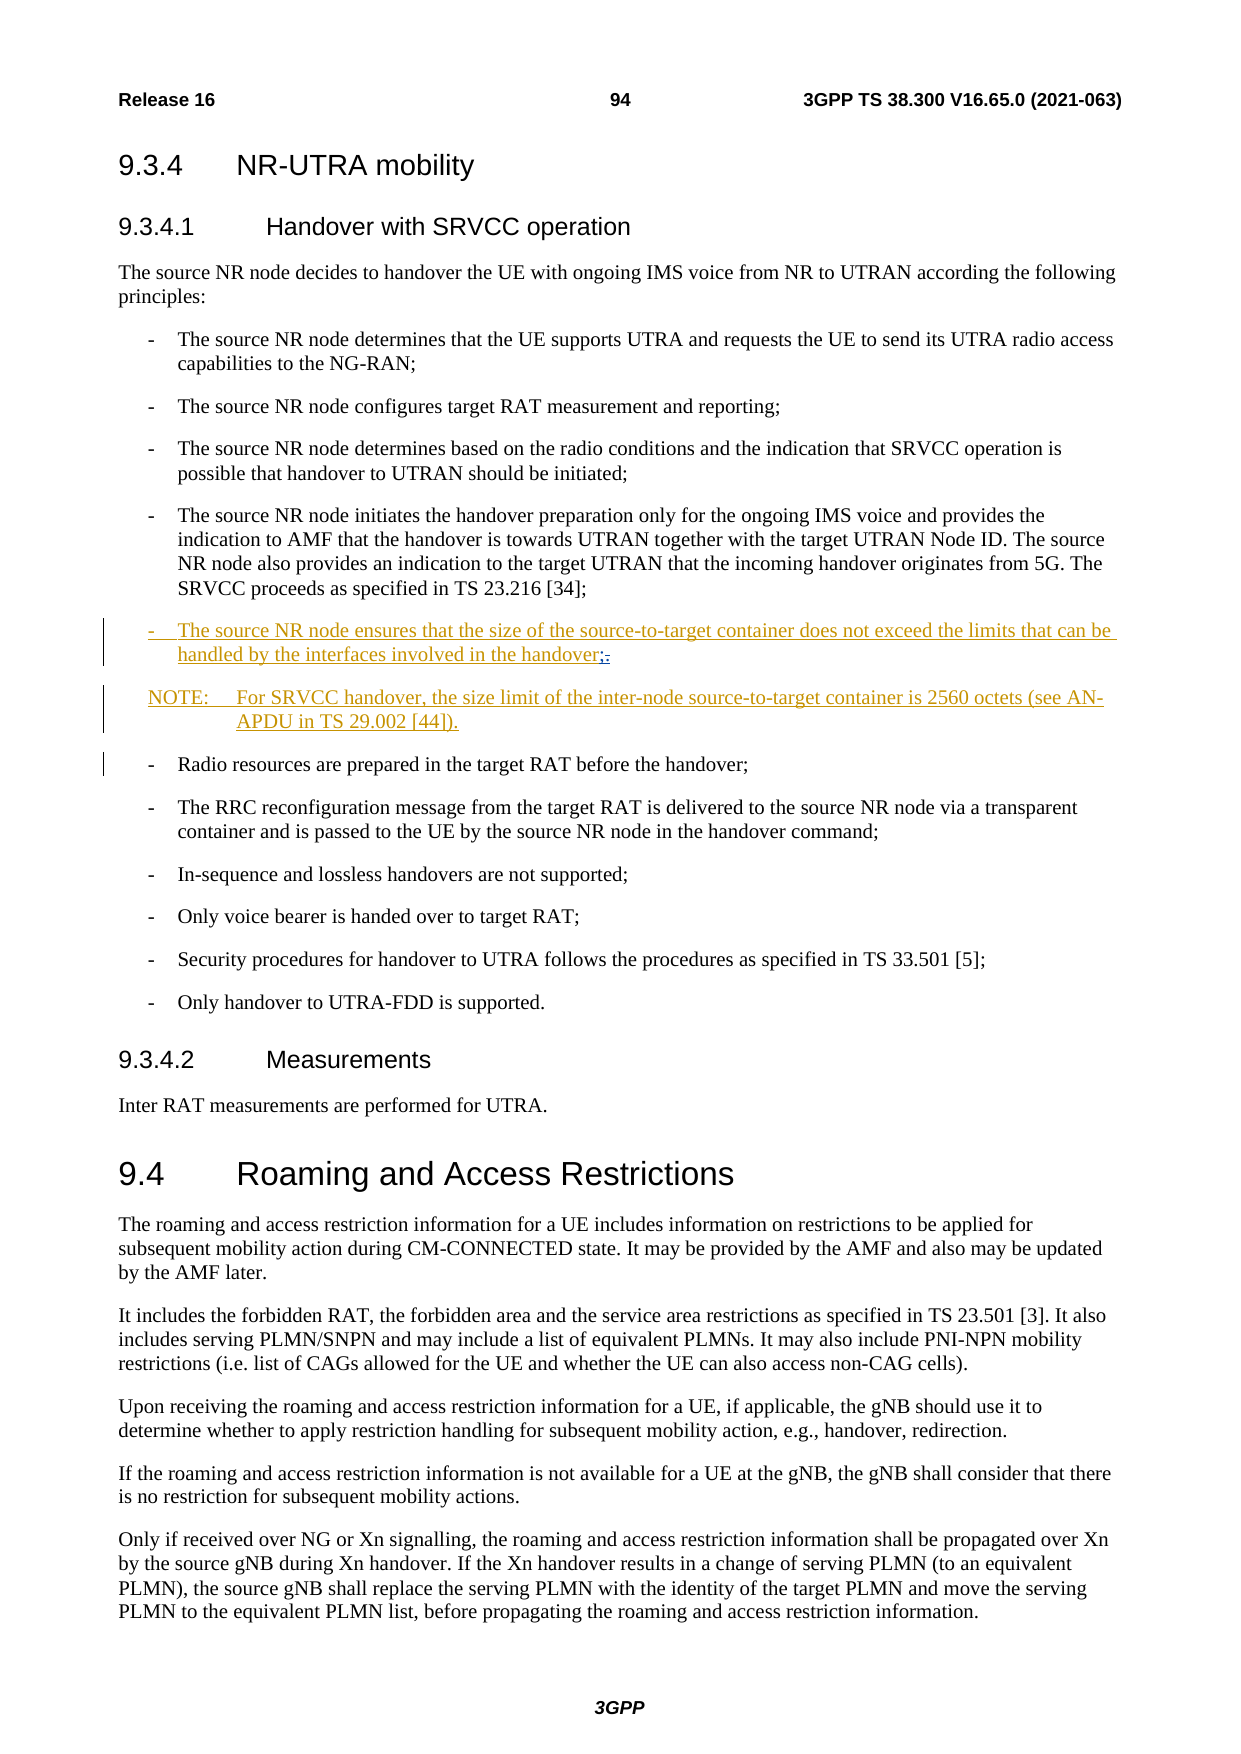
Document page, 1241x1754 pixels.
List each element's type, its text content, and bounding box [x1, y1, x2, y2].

subtitle 9.4 Roaming and Access Restrictions [118, 1154, 1122, 1193]
text If the roaming and access restriction information is not available for a UE at the gNB, the gNB shall consider that there is no restriction for subsequent mobility actions. [118, 1460, 1122, 1508]
text - The source NR node initiates the handover preparation only for the ongoing IMS voice and provides the indication to AMF that the handover is towards UTRAN together with the target UTRAN Node ID. The source NR node also provides an indication to the target UTRAN that the incoming handover originates from 5G. The SRVCC proceeds as specified in TS 23.216 [34]; [148, 503, 1122, 599]
text Upon receiving the roaming and access restriction information for a UE, if applicable, the gNB should use it to determine whether to apply restriction handling for subsequent mobility action, e.g., handover, redirection. [118, 1393, 1122, 1442]
text - In-sequence and lossless handovers are not supported; [148, 862, 1122, 886]
subtitle 9.3.4.2 Measurements [118, 1045, 1122, 1074]
text - Radio resources are prepared in the target RAT before the handover; [148, 752, 1122, 776]
text It includes the forbidden RAT, the forbidden area and the service area restrictions as specified in TS 23.501 [3]. It also includes serving PLMN/SNPN and may include a list of equivalent PLMNs. It may also include PNI-NPN mobility restrictions (i.e. list of CAGs allowed for the UE and whether the UE can also access non-CAG cells). [118, 1303, 1122, 1375]
text - Only voice bearer is handed over to target RAT; [148, 904, 1122, 928]
subtitle 9.3.4 NR-UTRA mobility [118, 147, 1122, 181]
text The roaming and access restriction information for a UE includes information on restrictions to be applied for subsequent mobility action during CM-CONNECTED state. It may be provided by the AMF and also may be updated by the AMF later. [118, 1212, 1122, 1284]
text - The source NR node determines based on the radio conditions and the indication that SRVCC operation is possible that handover to UTRAN should be initiated; [148, 436, 1122, 484]
text - The source NR node configures target RAT measurement and reporting; [148, 393, 1122, 418]
text Inter RAT measurements are performed for UTRA. [118, 1093, 1122, 1117]
text The source NR node decides to handover the UE with ongoing IMS voice from NR to UTRAN according the following principles: [118, 260, 1122, 308]
text Only if received over NG or Xn signalling, the roaming and access restriction information shall be propagated over Xn by the source gNB during Xn handover. If the Xn handover results in a change of serving PLMN (to an equivalent PLMN), the source gNB shall replace the serving PLMN with the identity of the target PLMN and move the serving PLMN to the equivalent PLMN list, before propagating the roaming and access restriction information. [118, 1527, 1122, 1623]
text - Only handover to UTRA-FDD is supported. [148, 990, 1122, 1014]
text - The RRC reconfiguration message from the target RAT is delivered to the source NR node via a transparent container and is passed to the UE by the source NR node in the handover command; [148, 795, 1122, 843]
subtitle 9.3.4.1 Handover with SRVCC operation [118, 212, 1122, 241]
text - Security procedures for handover to UTRA follows the procedures as specified in TS 33.501 [5]; [148, 947, 1122, 971]
text - The source NR node determines that the UE supports UTRA and requests the UE to send its UTRA radio access capabilities to the NG-RAN; [148, 327, 1122, 375]
